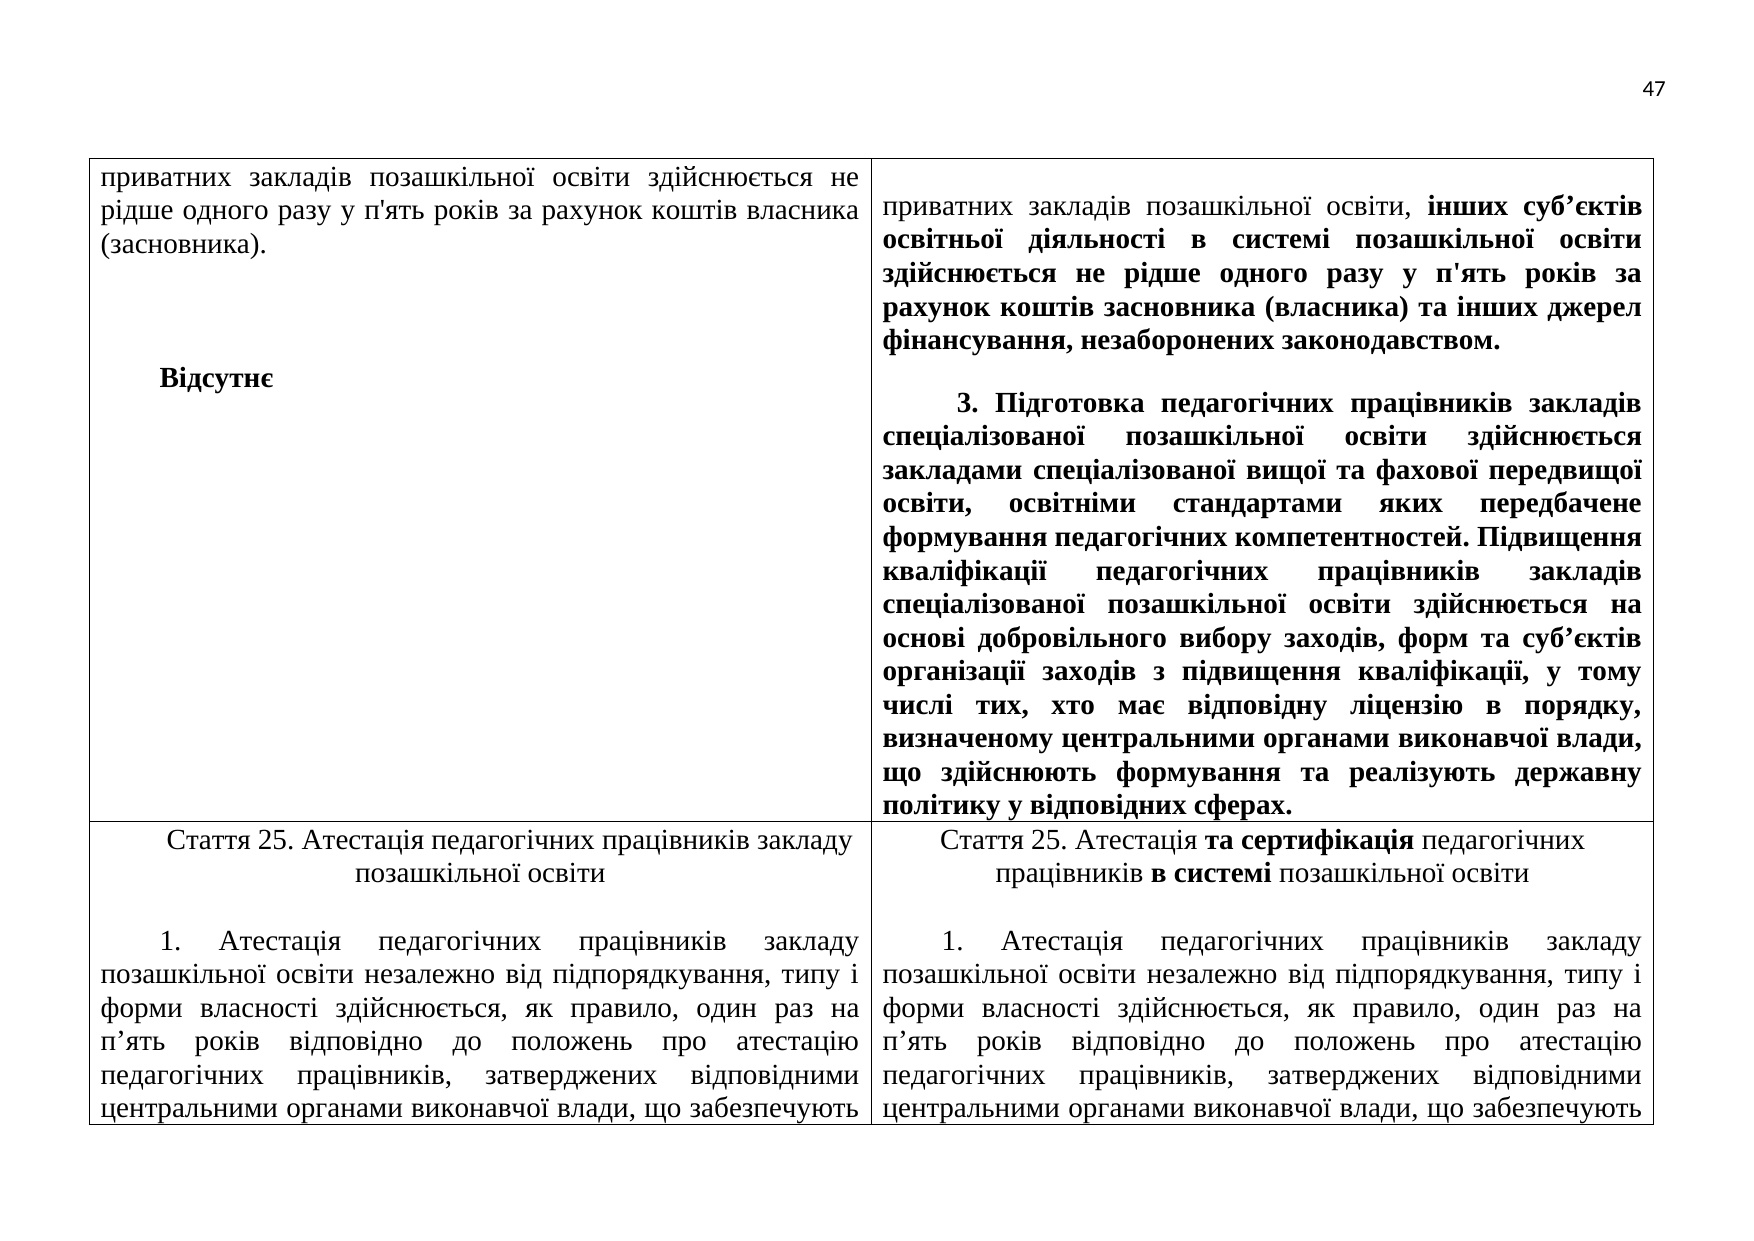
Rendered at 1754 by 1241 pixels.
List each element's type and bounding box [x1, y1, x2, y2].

table_cell [872, 822, 1653, 1124]
table_cell [90, 159, 871, 821]
table_cell [90, 822, 871, 1124]
table_cell [872, 159, 1653, 821]
